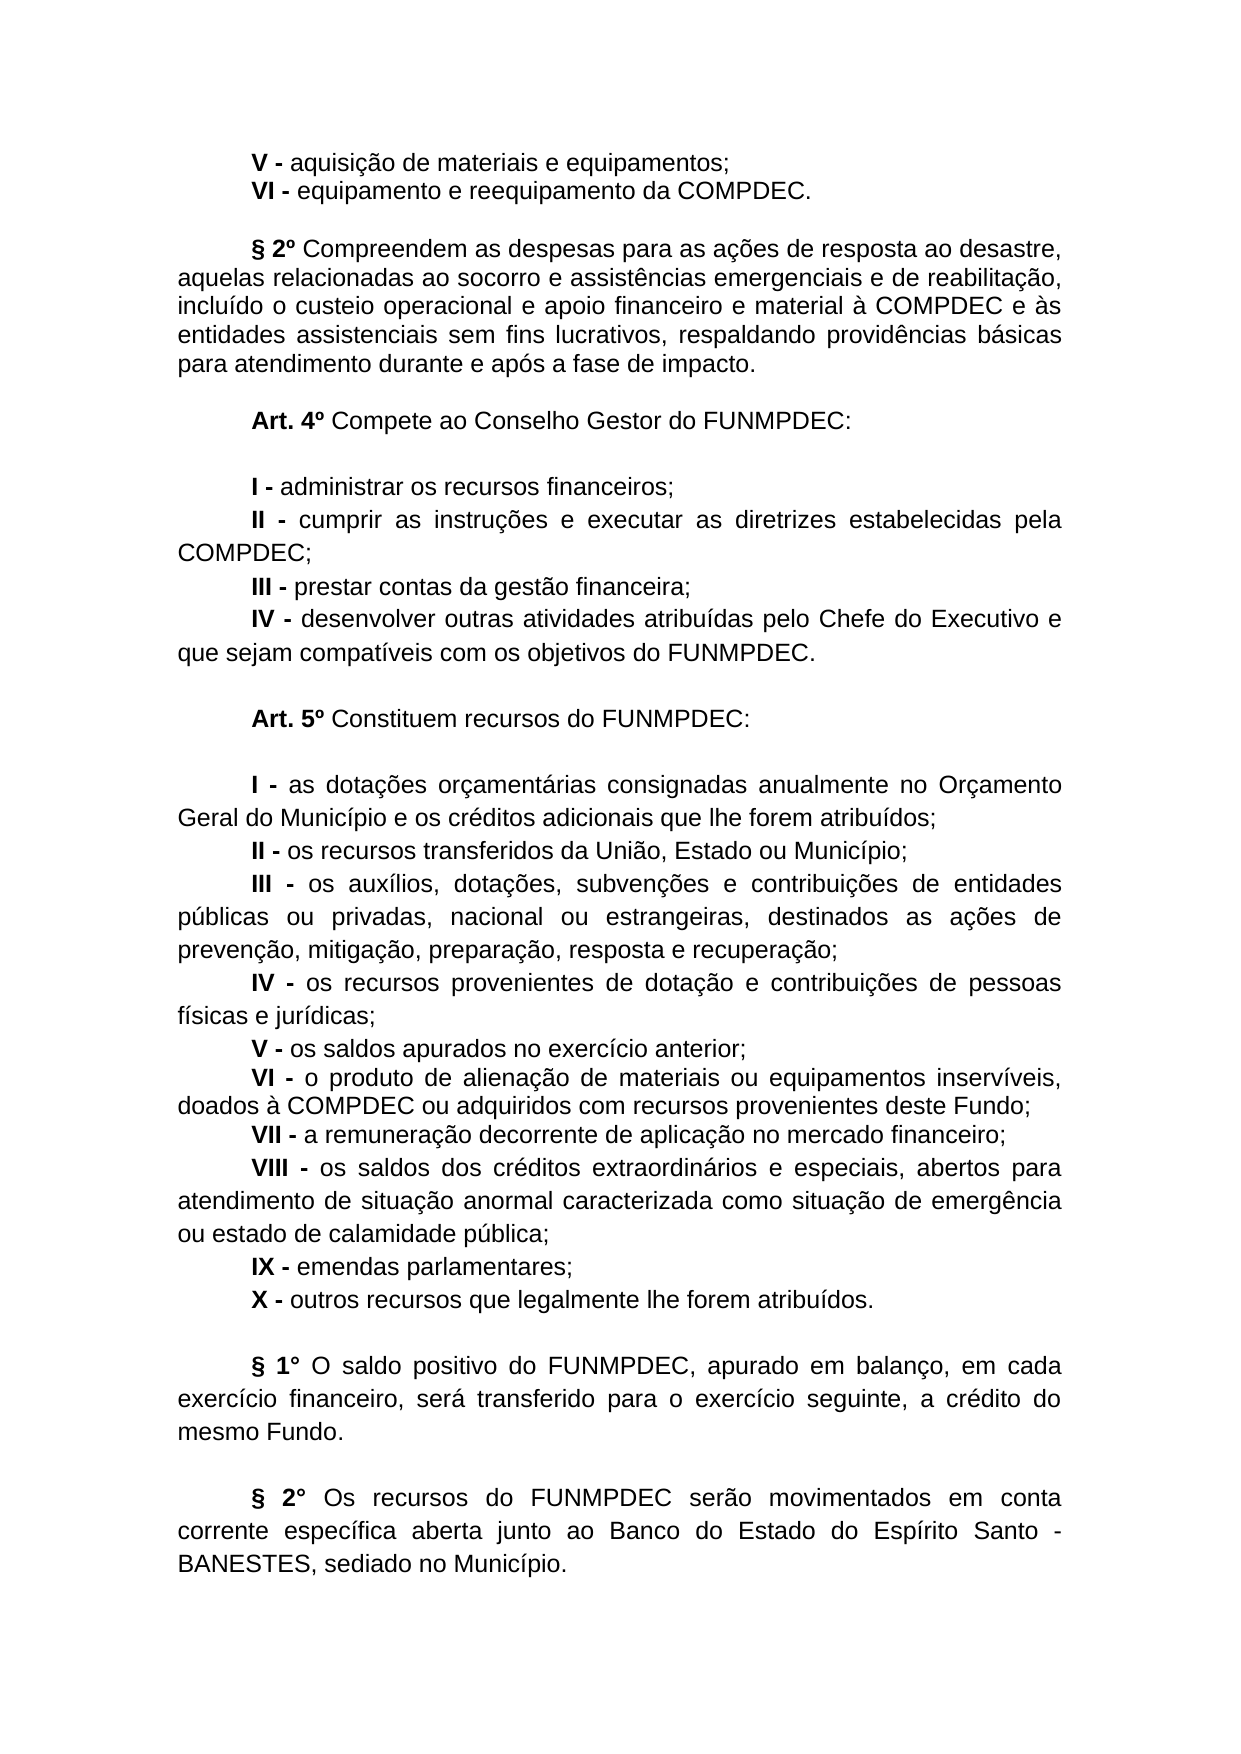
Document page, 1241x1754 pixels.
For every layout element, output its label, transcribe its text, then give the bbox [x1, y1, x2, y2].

text § 2° Os recursos do FUNMPDEC serão movimentados em conta corrente específica aberta junto ao Banco do Estado do Espírito Santo - BANESTES, sediado no Município. [177, 1483, 1063, 1578]
text VI - equipamento e reequipamento da COMPDEC. [177, 176, 1063, 205]
text VI - o produto de alienação de materiais ou equipamentos inservíveis, doados à COMPDEC ou adquiridos com recursos provenientes deste Fundo; [177, 1062, 1063, 1120]
text IV - os recursos provenientes de dotação e contribuições de pessoas físicas e jurídicas; [177, 968, 1063, 1029]
text VII - a remuneração decorrente de aplicação no mercado financeiro; [177, 1120, 1063, 1149]
text II - cumprir as instruções e executar as diretrizes estabelecidas pela COMPDEC; [177, 505, 1063, 567]
text IV - desenvolver outras atividades atribuídas pelo Chefe do Executivo e que sejam compatíveis com os objetivos do FUNMPDEC. [177, 604, 1063, 666]
text IX - emendas parlamentares; [177, 1252, 1063, 1281]
text V - aquisição de materiais e equipamentos; [177, 148, 1063, 176]
text II - os recursos transferidos da União, Estado ou Município; [177, 836, 1063, 864]
text I - as dotações orçamentárias consignadas anualmente no Orçamento Geral do Município e os créditos adicionais que lhe forem atribuídos; [177, 769, 1063, 831]
text § 1° O saldo positivo do FUNMPDEC, apurado em balanço, em cada exercício financeiro, será transferido para o exercício seguinte, a crédito do mesmo Fundo. [177, 1351, 1063, 1446]
text X - outros recursos que legalmente lhe forem atribuídos. [177, 1285, 1063, 1314]
text III - os auxílios, dotações, subvenções e contribuições de entidades públicas ou privadas, nacional ou estrangeiras, destinados as ações de prevenção, mitigação, preparação, resposta e recuperação; [177, 869, 1063, 963]
text I - administrar os recursos financeiros; [177, 472, 1063, 501]
text Art. 4º Compete ao Conselho Gestor do FUNMPDEC: [177, 406, 1063, 435]
text Art. 5º Constituem recursos do FUNMPDEC: [177, 703, 1063, 732]
text V - os saldos apurados no exercício anterior; [177, 1034, 1063, 1062]
text § 2º Compreendem as despesas para as ações de resposta ao desastre, aquelas relacionadas ao socorro e assistências emergenciais e de reabilitação, incluído o custeio operacional e apoio financeiro e material à COMPDEC e às entidades assistenciais sem fins lucrativos, respaldando providências básicas para atendimento durante e após a fase de impacto. [177, 234, 1063, 378]
text VIII - os saldos dos créditos extraordinários e especiais, abertos para atendimento de situação anormal caracterizada como situação de emergência ou estado de calamidade pública; [177, 1153, 1063, 1248]
text III - prestar contas da gestão financeira; [177, 571, 1063, 600]
